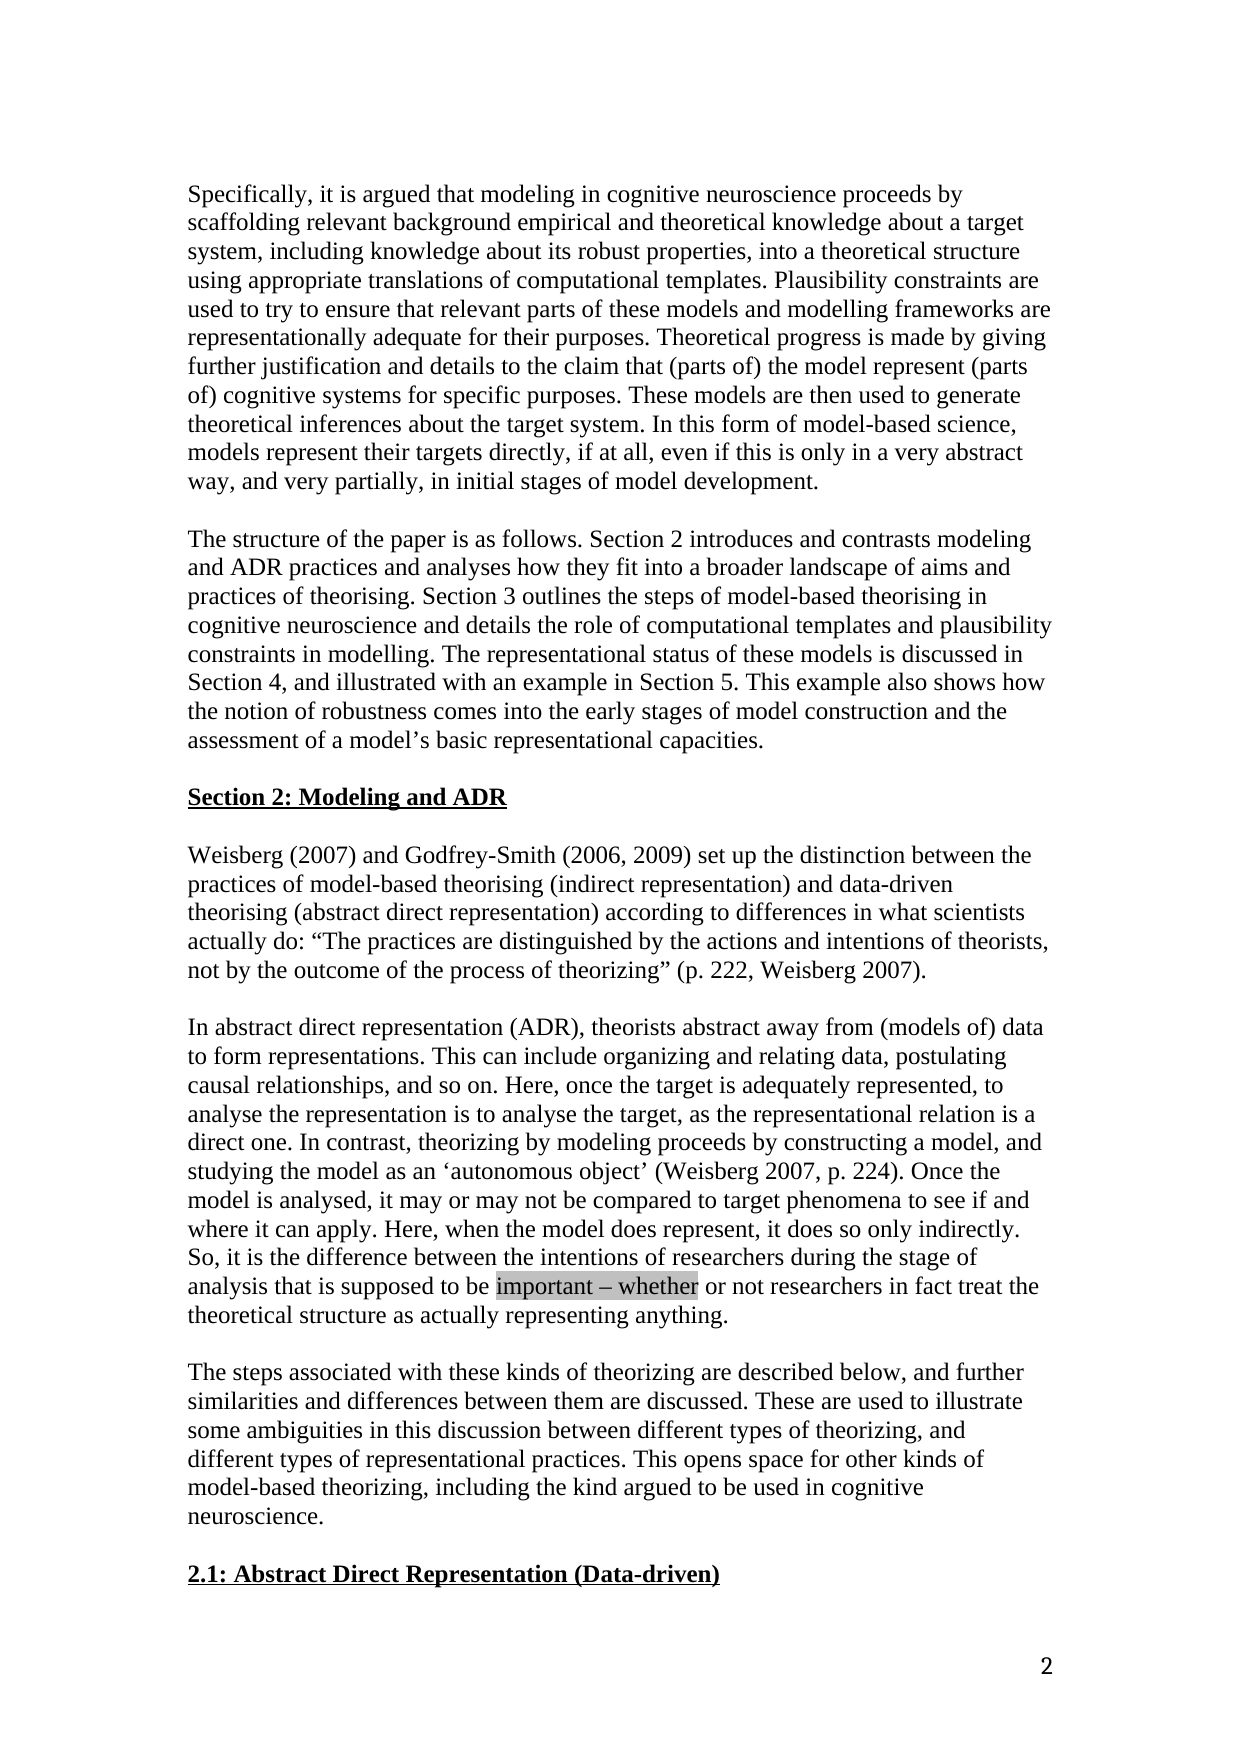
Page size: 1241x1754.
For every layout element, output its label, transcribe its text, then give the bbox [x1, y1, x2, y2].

text The structure of the paper is as follows. Section 2 introduces and contrasts modeling and ADR practices and analyses how they fit into a broader landscape of aims and practices of theorising. Section 3 outlines the steps of model-based theorising in cognitive neuroscience and details the role of computational templates and plausibility constraints in modelling. The representational status of these models is discussed in Section 4, and illustrated with an example in Section 5. This example also shows how the notion of robustness comes into the early stages of model construction and the assessment of a model’s basic representational capacities. [187, 524, 1053, 754]
text Weisberg (2007) and Godfrey-Smith (2006, 2009) set up the distinction between the practices of model-based theorising (indirect representation) and data-driven theorising (abstract direct representation) according to differences in what scientists actually do: “The practices are distinguished by the actions and intentions of theorists, not by the outcome of the process of theorizing” (p. 222, Weisberg 2007). [187, 840, 1053, 984]
text The steps associated with these kinds of theorizing are described below, and further similarities and differences between them are discussed. These are used to illustrate some ambiguities in this discussion between different types of theorizing, and different types of representational practices. This opens space for other kinds of model-based theorizing, including the kind argued to be used in cognitive neuroscience. [187, 1357, 1053, 1530]
text In abstract direct representation (ADR), theorists abstract away from (models of) data to form representations. This can include organizing and relating data, postulating causal relationships, and so on. Here, once the target is adequately represented, to analyse the representation is to analyse the target, as the representational relation is a direct one. In contrast, theorizing by modeling proceeds by constructing a model, and studying the model as an ‘autonomous object’ (Weisberg 2007, p. 224). Once the model is analysed, it may or may not be compared to target phenomena to see if and where it can apply. Here, when the model does represent, it does so only indirectly. So, it is the difference between the intentions of researchers during the stage of analysis that is supposed to be important – whether or not researchers in fact treat the theoretical structure as actually representing anything. [187, 1012, 1053, 1329]
text Section 2: Modeling and ADR [187, 782, 1053, 811]
text Specifically, it is argued that modeling in cognitive neuroscience proceeds by scaffolding relevant background empirical and theoretical knowledge about a target system, including knowledge about its robust properties, into a theoretical structure using appropriate translations of computational templates. Plausibility constraints are used to try to ensure that relevant parts of these models and modelling frameworks are representationally adequate for their purposes. Theoretical progress is made by giving further justification and details to the claim that (parts of) the model represent (parts of) cognitive systems for specific purposes. These models are then used to generate theoretical inferences about the target system. In this form of model-based science, models represent their targets directly, if at all, even if this is only in a very abstract way, and very partially, in initial stages of model development. [187, 179, 1053, 495]
text 2.1: Abstract Direct Representation (Data-driven) [187, 1559, 1053, 1587]
